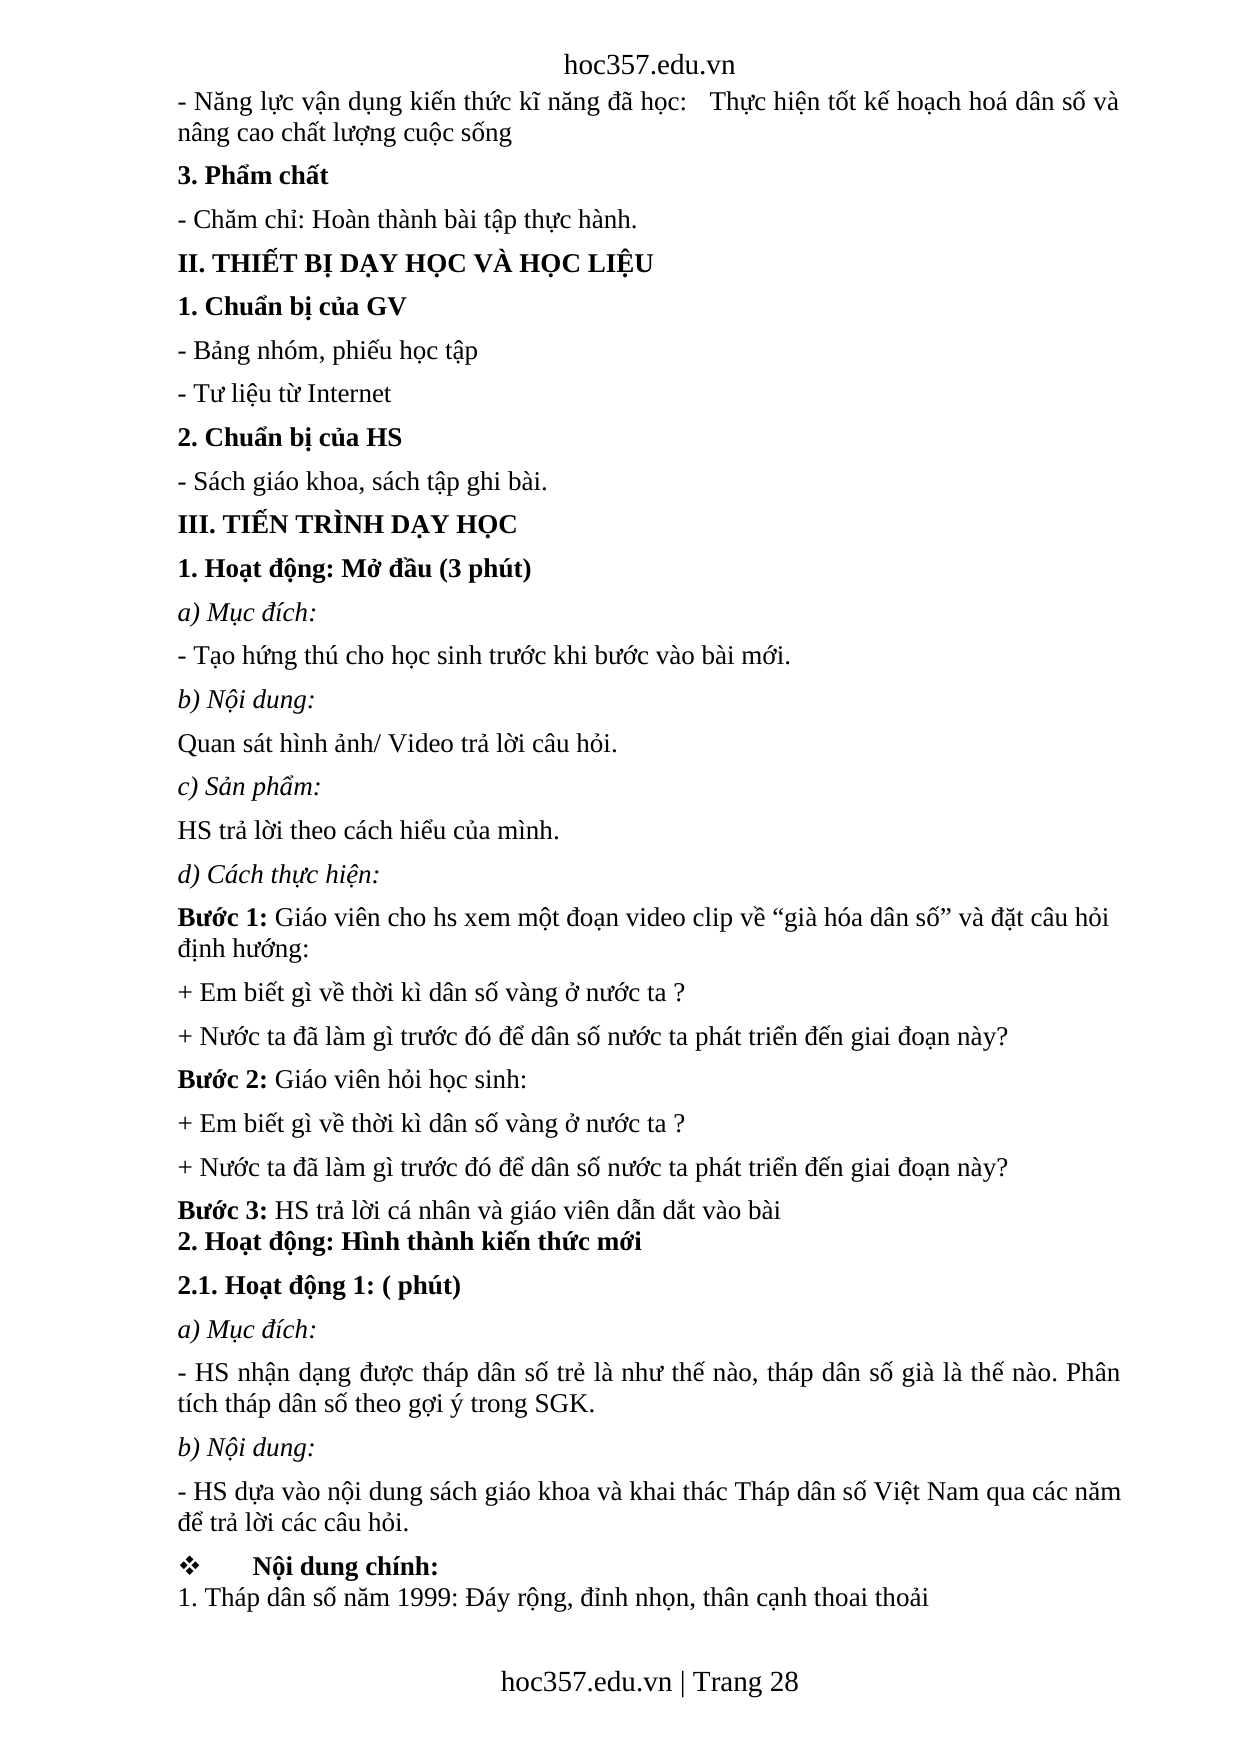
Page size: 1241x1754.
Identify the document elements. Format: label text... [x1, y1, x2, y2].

text b) Nội dung: [177, 1431, 1122, 1462]
text Quan sát hình ảnh/ Video trả lời câu hỏi. [177, 727, 1122, 758]
text 2. Chuẩn bị của HS [177, 421, 1122, 452]
text + Em biết gì về thời kì dân số vàng ở nước ta ? [177, 976, 1122, 1007]
text Bước 1: Giáo viên cho hs xem một đoạn video clip về “già hóa dân số” và đặt câu hỏi định hướng: [177, 901, 1122, 964]
text 1. Hoạt động: Mở đầu (3 phút) [177, 552, 1122, 583]
text 2.1. Hoạt động 1: ( phút) [177, 1269, 1122, 1300]
text - Bảng nhóm, phiếu học tập [177, 334, 1122, 365]
text + Nước ta đã làm gì trước đó để dân số nước ta phát triển đến giai đoạn này? [177, 1151, 1122, 1182]
text - Tư liệu từ Internet [177, 378, 1122, 409]
text + Nước ta đã làm gì trước đó để dân số nước ta phát triển đến giai đoạn này? [177, 1020, 1122, 1051]
text II. THIẾT BỊ DẠY HỌC VÀ HỌC LIỆU [177, 247, 1122, 278]
text - Năng lực vận dụng kiến thức kĩ năng đã học: Thực hiện tốt kế hoạch hoá dân số và nâng cao chất lượng cuộc sống [177, 84, 1122, 147]
text c) Sản phẩm: [177, 770, 1122, 802]
text b) Nội dung: [177, 683, 1122, 714]
text + Em biết gì về thời kì dân số vàng ở nước ta ? [177, 1107, 1122, 1138]
text - Tạo hứng thú cho học sinh trước khi bước vào bài mới. [177, 639, 1122, 671]
text III. TIẾN TRÌNH DẠY HỌC [177, 508, 1122, 540]
text - HS dựa vào nội dung sách giáo khoa và khai thác Tháp dân số Việt Nam qua các năm để trả lời các câu hỏi. [177, 1475, 1122, 1537]
text Bước 2: Giáo viên hỏi học sinh: [177, 1063, 1122, 1094]
text 3. Phẩm chất [177, 159, 1122, 191]
list 1. Tháp dân số năm 1999: Đáy rộng, đỉnh nhọn, thân cạnh thoai thoải [177, 1581, 1122, 1612]
subtitle 1. Chuẩn bị của GV [177, 290, 1122, 321]
text a) Mục đích: [177, 596, 1122, 627]
text Bước 3: HS trả lời cá nhân và giáo viên dẫn dắt vào bài [177, 1194, 1122, 1226]
text a) Mục đích: [177, 1313, 1122, 1344]
text - Sách giáo khoa, sách tập ghi bài. [177, 465, 1122, 496]
text HS trả lời theo cách hiểu của mình. [177, 814, 1122, 845]
text - Chăm chỉ: Hoàn thành bài tập thực hành. [177, 203, 1122, 234]
text - HS nhận dạng được tháp dân số trẻ là như thế nào, tháp dân số già là thế nào. Phân tích tháp dân số theo gợi ý trong SGK. [177, 1356, 1122, 1419]
text d) Cách thực hiện: [177, 858, 1122, 889]
text 2. Hoạt động: Hình thành kiến thức mới [177, 1226, 1122, 1257]
list Nội dung chính: [177, 1550, 1122, 1581]
